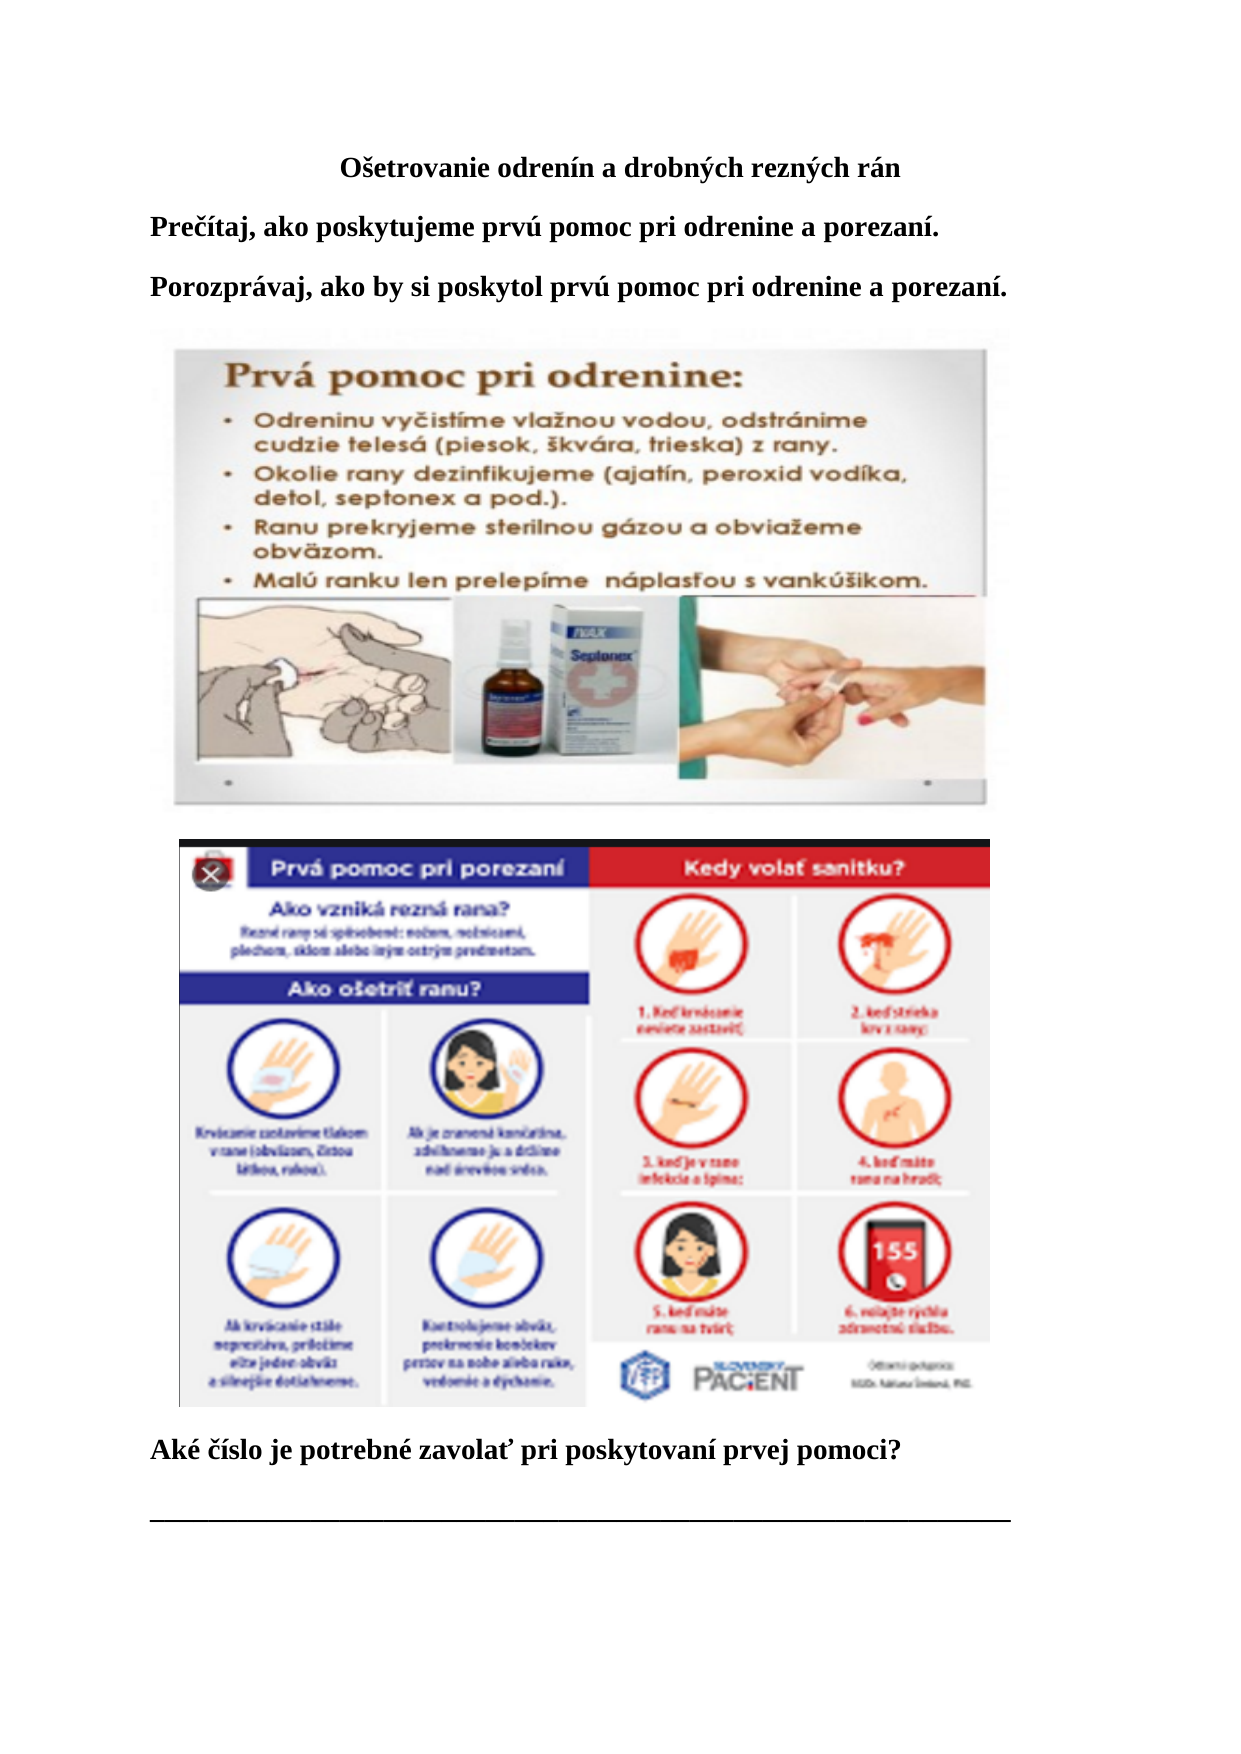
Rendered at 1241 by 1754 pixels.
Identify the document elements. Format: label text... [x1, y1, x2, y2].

text Prečítaj, ako poskytujeme prvú pomoc pri odrenine a porezaní. [150, 209, 1090, 243]
picture [179, 839, 990, 1407]
text Ošetrovanie odrenín a drobných rezných rán [150, 150, 1090, 183]
text ___________________________________________________________ [150, 1491, 1090, 1525]
picture [150, 328, 1010, 814]
text Porozprávaj, ako by si poskytol prvú pomoc pri odrenine a porezaní. [150, 269, 1090, 302]
text Aké číslo je potrebné zavolať pri poskytovaní prvej pomoci? [150, 1432, 1090, 1466]
